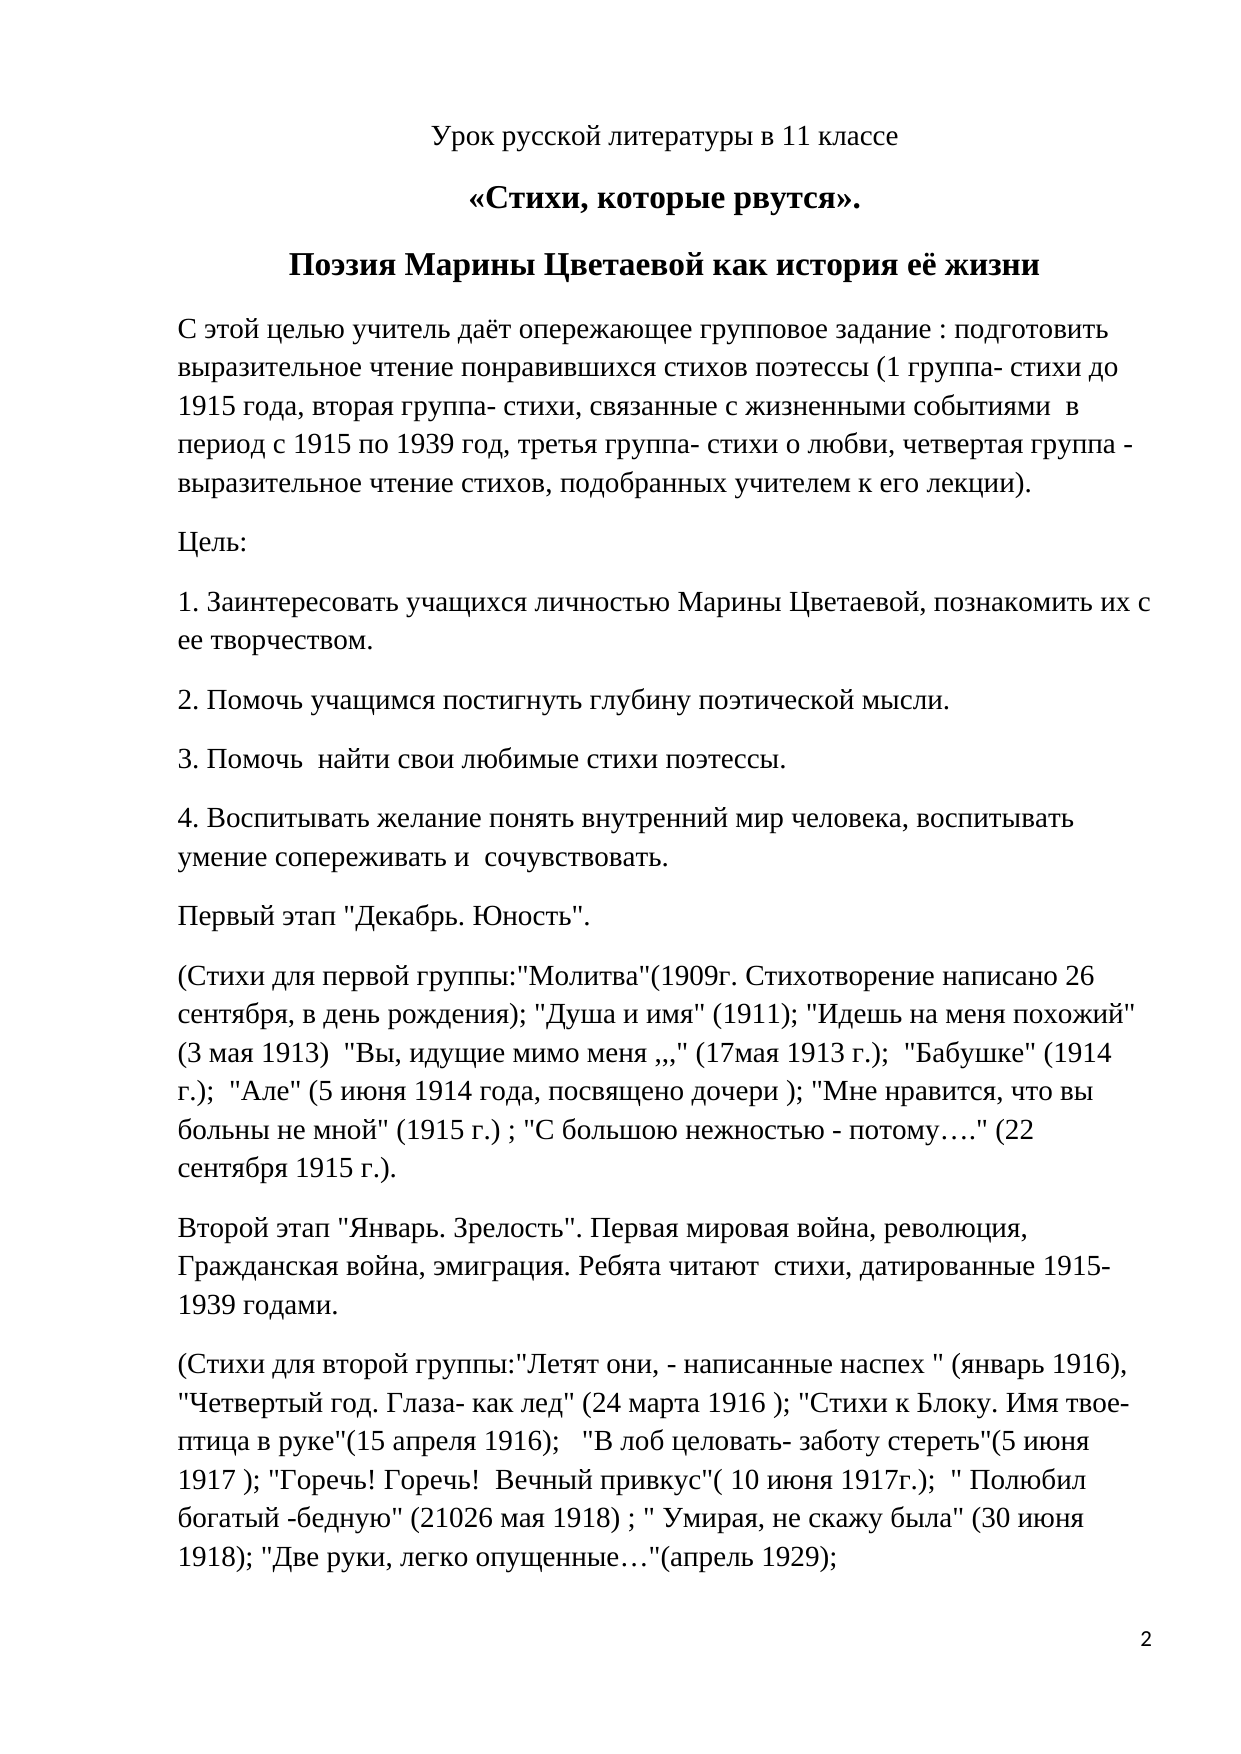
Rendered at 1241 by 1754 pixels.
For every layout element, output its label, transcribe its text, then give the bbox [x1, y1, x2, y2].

text Урок русской литературы в 11 классе [177, 118, 1152, 152]
text С этой целью учитель даёт опережающее групповое задание : подготовить выразительное чтение понравившихся стихов поэтессы (1 группа- стихи до 1915 года, вторая группа- стихи, связанные с жизненными событиями в период с 1915 по 1939 год, третья группа- стихи о любви, четвертая группа - выразительное чтение стихов, подобранных учителем к его лекции). [177, 311, 1152, 499]
text 3. Помочь найти свои любимые стихи поэтессы. [177, 741, 1152, 775]
text «Стихи, которые рвутся». [177, 177, 1152, 216]
text Первый этап "Декабрь. Юность". [177, 898, 1152, 932]
text Цель: [177, 524, 1152, 558]
text 2. Помочь учащимся постигнуть глубину поэтической мысли. [177, 682, 1152, 715]
text (Стихи для второй группы:"Летят они, - написанные наспех " (январь 1916), "Четвертый год. Глаза- как лед" (24 марта 1916 ); "Стихи к Блоку. Имя твое- птица в руке"(15 апреля 1916); "В лоб целовать- заботу стереть"(5 июня 1917 ); "Горечь! Горечь! Вечный привкус"( 10 июня 1917г.); " Полюбил богатый -бедную" (21026 мая 1918) ; " Умирая, не скажу была" (30 июня 1918); "Две руки, легко опущенные…"(апрель 1929); [177, 1346, 1152, 1573]
text Поэзия Марины Цветаевой как история её жизни [177, 244, 1152, 283]
text (Стихи для первой группы:"Молитва"(1909г. Стихотворение написано 26 сентября, в день рождения); "Душа и имя" (1911); "Идешь на меня похожий" (3 мая 1913) "Вы, идущие мимо меня ,,," (17мая 1913 г.); "Бабушке" (1914 г.); "Але" (5 июня 1914 года, посвящено дочери ); "Мне нравится, что вы больны не мной" (1915 г.) ; "С большою нежностью - потому…." (22 сентября 1915 г.). [177, 958, 1152, 1184]
text 1. Заинтересовать учащихся личностью Марины Цветаевой, познакомить их с ее творчеством. [177, 584, 1152, 656]
text 4. Воспитывать желание понять внутренний мир человека, воспитывать умение сопереживать и сочувствовать. [177, 801, 1152, 873]
text Второй этап "Январь. Зрелость". Первая мировая война, революция, Гражданская война, эмиграция. Ребята читают стихи, датированные 1915- 1939 годами. [177, 1210, 1152, 1321]
